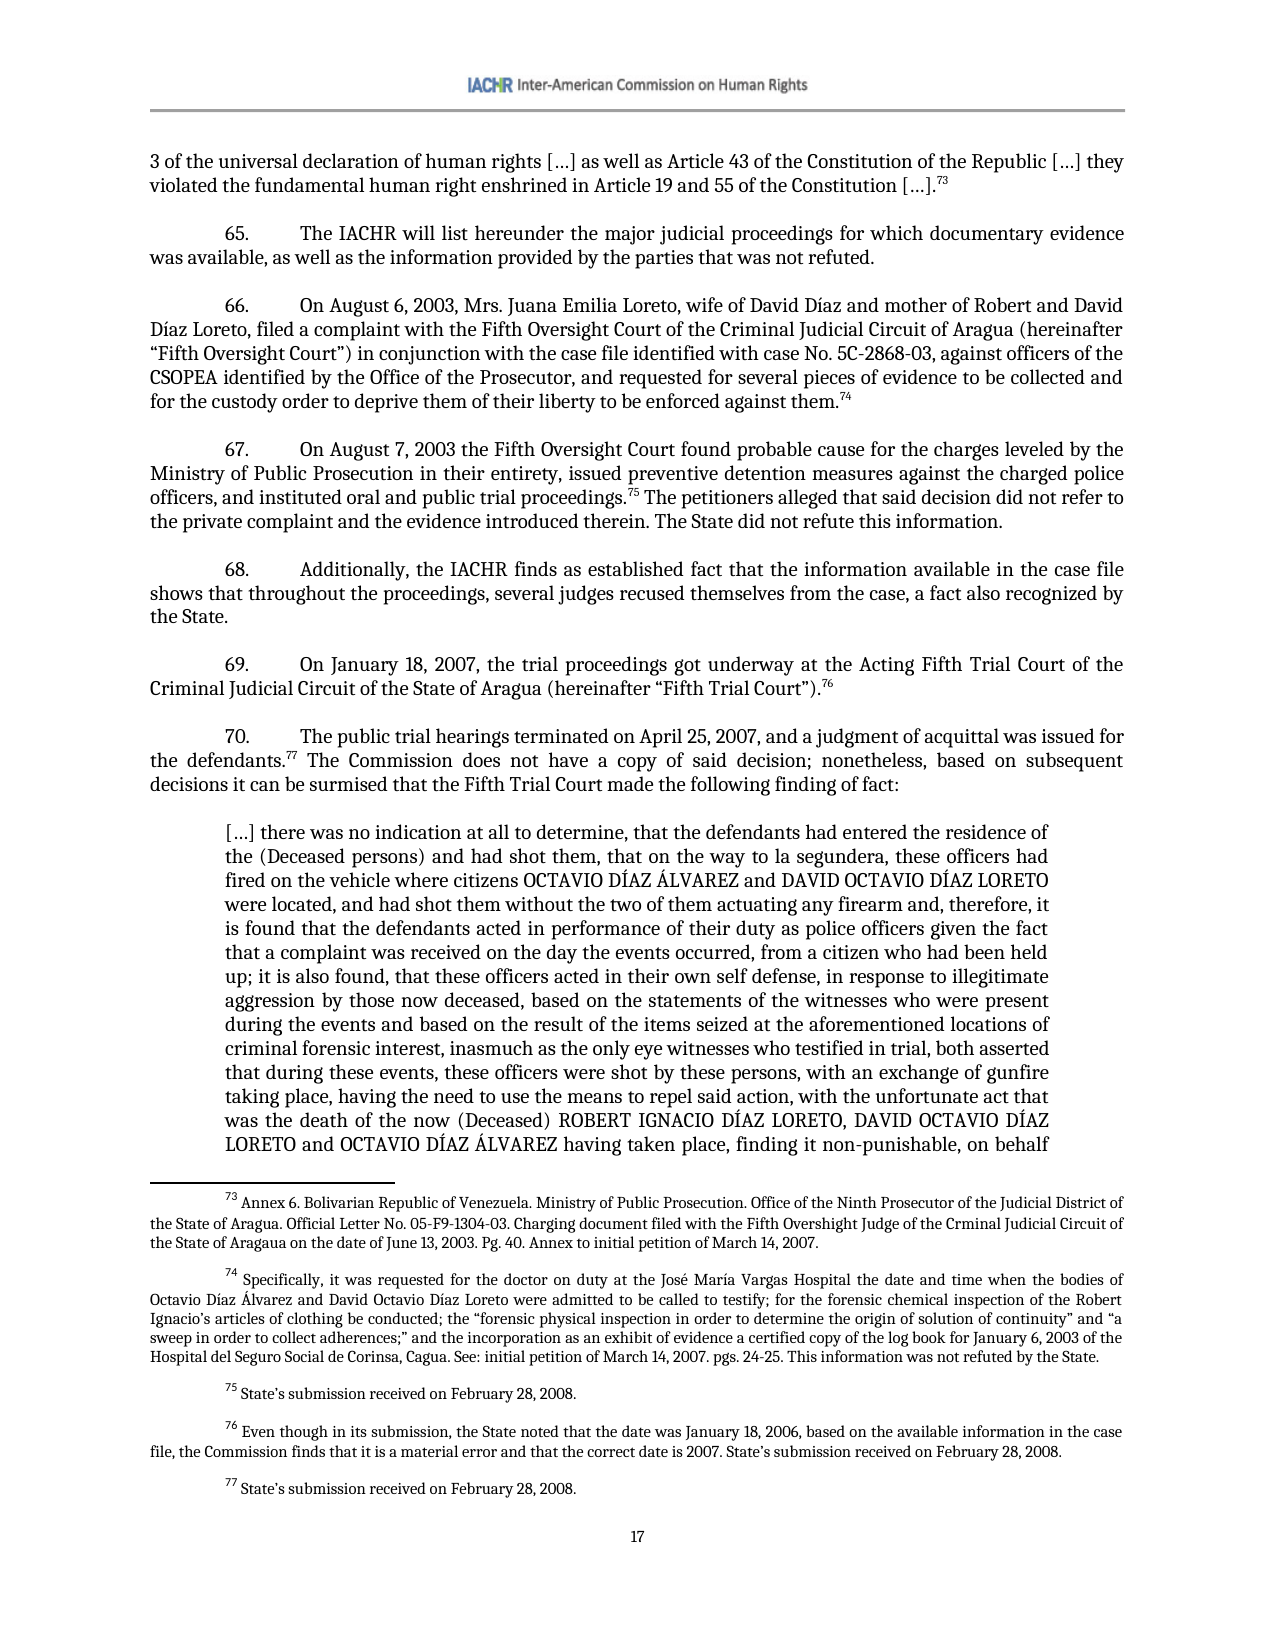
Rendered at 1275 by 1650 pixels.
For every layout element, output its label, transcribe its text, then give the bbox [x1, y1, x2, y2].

list On August 7, 2003 the Fifth Oversight Court found probable cause for the charges leveled by the Ministry of Public Prosecution in their entirety, issued preventive detention measures against the charged police officers, and instituted oral and public trial proceedings. The petitioners alleged that said decision did not refer to the private complaint and the evidence introduced therein. The State did not refute this information. [150, 437, 1125, 533]
list On January 18, 2007, the trial proceedings got underway at the Acting Fifth Trial Court of the Criminal Judicial Circuit of the State of Aragua (hereinafter “Fifth Trial Court”). [150, 653, 1125, 701]
list On August 6, 2003, Mrs. Juana Emilia Loreto, wife of David Díaz and mother of Robert and David Díaz Loreto, filed a complaint with the Fifth Oversight Court of the Criminal Judicial Circuit of Aragua (hereinafter “Fifth Oversight Court”) in conjunction with the case file identified with case No. 5C-2868-03, against officers of the CSOPEA identified by the Office of the Prosecutor, and requested for several pieces of evidence to be collected and for the custody order to deprive them of their liberty to be enforced against them. [150, 294, 1125, 413]
list The public trial hearings terminated on April 25, 2007, and a judgment of acquittal was issued for the defendants. The Commission does not have a copy of said decision; nonetheless, based on subsequent decisions it can be surmised that the Fifth Trial Court made the following finding of fact: [150, 725, 1125, 797]
list Additionally, the IACHR finds as established fact that the information available in the case file shows that throughout the proceedings, several judges recused themselves from the case, a fact also recognized by the State. [150, 557, 1125, 629]
list The IACHR will list hereunder the major judicial proceedings for which documentary evidence was available, as well as the information provided by the parties that was not refuted. [150, 222, 1125, 270]
list The charging document of the Office of the Prosecutor established that “[…] the police officers [charged] overstepped their limits by violating the right to life, and […] could have applied mechanisms of peaceful deterrence and not disproportionately and therefore […] their conduct [constituted] flagrant viola[tion] of Article 3 of the universal declaration of human rights […] as well as Article 43 of the Constitution of the Republic […] they violated the fundamental human right enshrined in Article 19 and 55 of the Constitution […]. [150, 150, 1125, 198]
picture [456, 75, 819, 95]
